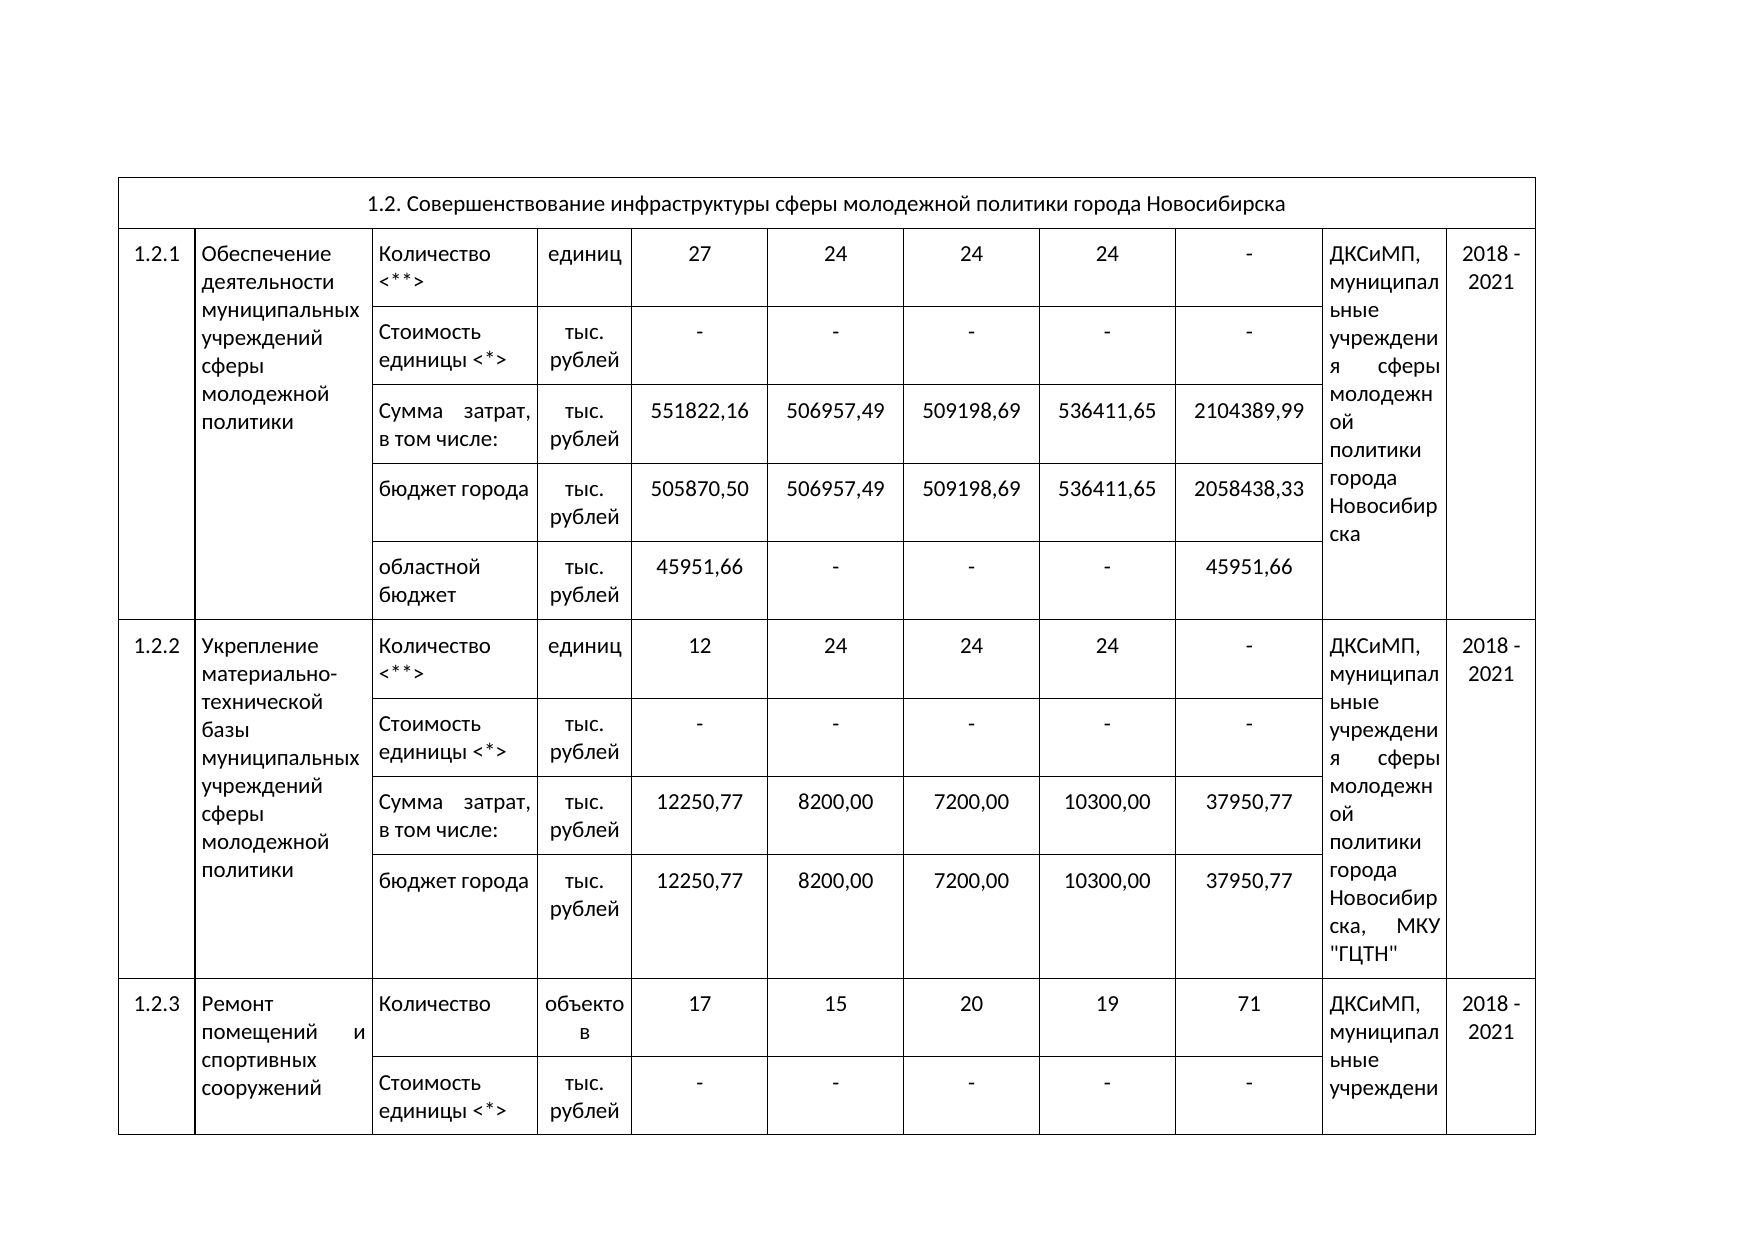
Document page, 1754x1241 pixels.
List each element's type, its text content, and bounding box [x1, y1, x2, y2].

table_cell - [1176, 307, 1322, 384]
table_cell ДКСиМП, муниципальные учреждения сферы молодежной политики города Новосибирска, МКУ "ГЦТН" [1323, 620, 1446, 978]
table_cell Обеспечение деятельности муниципальных учреждений сферы молодежной политики [196, 229, 372, 619]
table_cell - [1040, 699, 1175, 776]
table_cell единиц [538, 229, 631, 306]
table_cell 506957,49 [768, 464, 903, 541]
table_cell 1.2.1 [119, 229, 194, 619]
table_cell 10300,00 [1040, 777, 1175, 854]
table_cell 1.2.2 [119, 620, 194, 978]
table_cell 20 [904, 979, 1039, 1056]
table_cell - [1176, 699, 1322, 776]
table_cell - [1040, 307, 1175, 384]
table_cell 45951,66 [632, 542, 767, 619]
table_cell бюджет города [373, 464, 537, 541]
table_cell тыс. рублей [538, 542, 631, 619]
table_cell - [632, 307, 767, 384]
table_cell ДКСиМП, муниципальные учреждения сферы молодежной политики города Новосибирска, МКУ "ГЦТН" [1323, 979, 1446, 1134]
table_cell 7200,00 [904, 777, 1039, 854]
table_cell тыс. рублей [538, 1057, 631, 1134]
table_cell 8200,00 [768, 855, 903, 978]
table_cell Сумма затрат, в том числе: [373, 777, 537, 854]
table_cell - [904, 1057, 1039, 1134]
table_cell Количество [373, 979, 537, 1056]
table_cell 24 [1040, 229, 1175, 306]
table_cell 2104389,99 [1176, 385, 1322, 462]
table_cell 24 [768, 229, 903, 306]
table_cell 12250,77 [632, 855, 767, 978]
table_cell 2058438,33 [1176, 464, 1322, 541]
table_cell 17 [632, 979, 767, 1056]
table_cell 1.2.3 [119, 979, 194, 1134]
table_cell - [768, 307, 903, 384]
table_cell 12 [632, 620, 767, 697]
table_cell 7200,00 [904, 855, 1039, 978]
table_cell тыс. рублей [538, 385, 631, 462]
table_cell - [904, 307, 1039, 384]
table_cell - [632, 1057, 767, 1134]
table_cell тыс. рублей [538, 699, 631, 776]
table_cell Укрепление материально-технической базы муниципальных учреждений сферы молодежной политики [196, 620, 372, 978]
table_cell 551822,16 [632, 385, 767, 462]
table_cell Стоимость единицы <*> [373, 1057, 537, 1134]
table_cell 2018 - 2021 [1447, 229, 1535, 619]
table_cell объектов [538, 979, 631, 1056]
table_cell тыс. рублей [538, 464, 631, 541]
table_cell 2018 - 2021 [1447, 620, 1535, 978]
table_cell 1.2. Совершенствование инфраструктуры сферы молодежной политики города Новосибирска [119, 178, 1535, 227]
table_cell 509198,69 [904, 464, 1039, 541]
table_cell Стоимость единицы <*> [373, 307, 537, 384]
table_cell - [768, 1057, 903, 1134]
table_cell - [904, 699, 1039, 776]
table_cell - [768, 542, 903, 619]
table_cell 24 [904, 620, 1039, 697]
table_cell бюджет города [373, 855, 537, 978]
table_cell - [768, 699, 903, 776]
table_cell 27 [632, 229, 767, 306]
table_cell 506957,49 [768, 385, 903, 462]
table_cell ДКСиМП, муниципальные учреждения сферы молодежной политики города Новосибирска [1323, 229, 1446, 619]
table_cell 19 [1040, 979, 1175, 1056]
table_cell 509198,69 [904, 385, 1039, 462]
table_cell 505870,50 [632, 464, 767, 541]
table_cell - [1040, 1057, 1175, 1134]
table_cell - [1176, 620, 1322, 697]
table_cell тыс. рублей [538, 777, 631, 854]
table_cell Количество <**> [373, 620, 537, 697]
table_cell - [632, 699, 767, 776]
table_cell 15 [768, 979, 903, 1056]
table_cell областной бюджет [373, 542, 537, 619]
table_cell 536411,65 [1040, 464, 1175, 541]
table_cell тыс. рублей [538, 855, 631, 978]
table_cell Ремонт помещений и спортивных сооружений муниципальных учреждений сферы молодежной политики [196, 979, 372, 1134]
table_cell тыс. рублей [538, 307, 631, 384]
table_cell 10300,00 [1040, 855, 1175, 978]
table_cell 24 [1040, 620, 1175, 697]
table_cell 71 [1176, 979, 1322, 1056]
table_cell 24 [904, 229, 1039, 306]
table_cell - [904, 542, 1039, 619]
table_cell 24 [768, 620, 903, 697]
table_cell 45951,66 [1176, 542, 1322, 619]
table_cell 8200,00 [768, 777, 903, 854]
table_cell 2018 - 2021 [1447, 979, 1535, 1134]
table_cell Количество <**> [373, 229, 537, 306]
table_cell 37950,77 [1176, 777, 1322, 854]
table_cell 37950,77 [1176, 855, 1322, 978]
table_cell 12250,77 [632, 777, 767, 854]
table_cell единиц [538, 620, 631, 697]
table_cell 536411,65 [1040, 385, 1175, 462]
table_cell Сумма затрат, в том числе: [373, 385, 537, 462]
table_cell - [1176, 1057, 1322, 1134]
table_cell Стоимость единицы <*> [373, 699, 537, 776]
table_cell - [1040, 542, 1175, 619]
table_cell - [1176, 229, 1322, 306]
